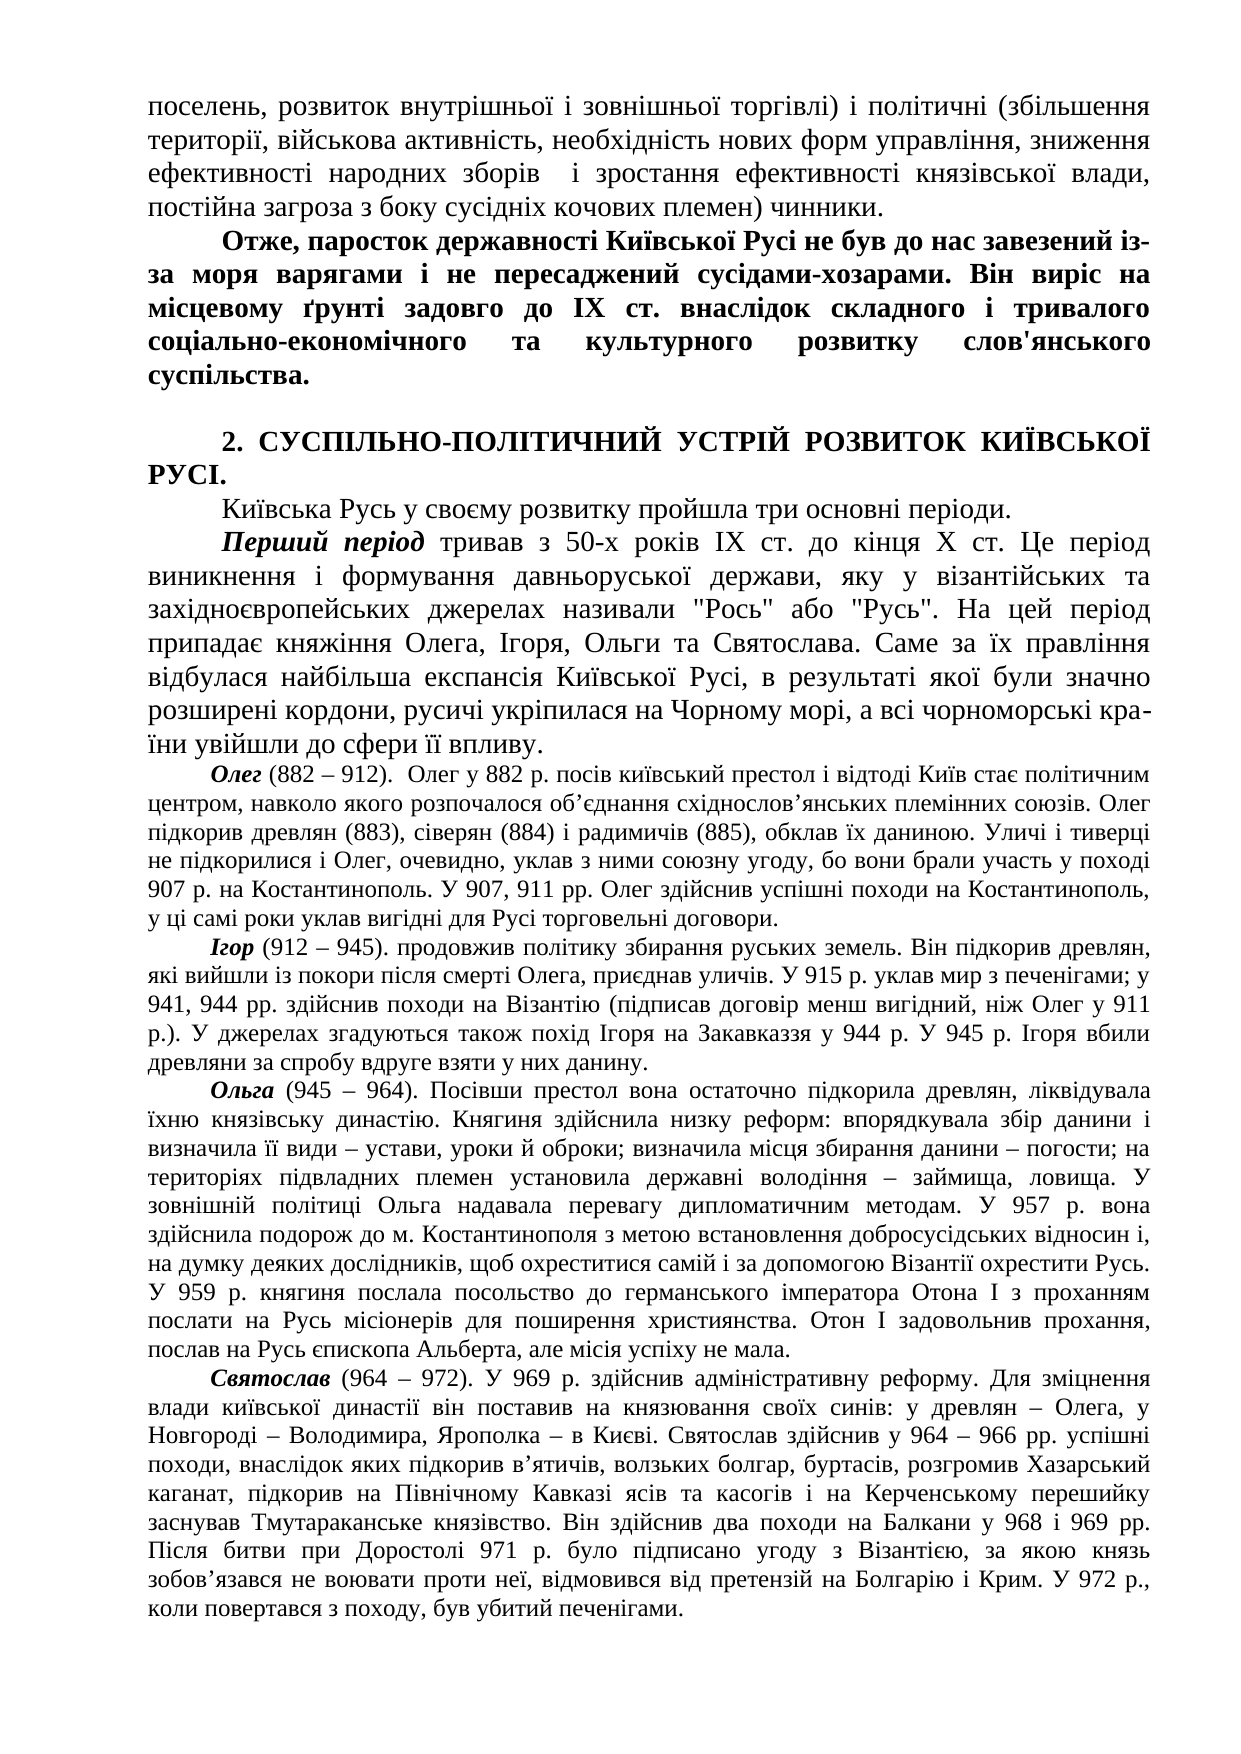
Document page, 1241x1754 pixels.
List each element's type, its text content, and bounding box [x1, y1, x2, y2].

text Святослав (964 – 972). У 969 р. здійснив адміністративну реформу. Для зміцнення влади київської династії він поставив на князювання своїх синів: у древлян – Олега, у Новгороді – Володимира, Ярополка – в Києві. Святослав здійснив у 964 – 966 рр. успішні походи, внаслідок яких підкорив в’ятичів, волзьких болгар, буртасів, розгромив Хазарський каганат, підкорив на Північному Кавказі ясів та касогів і на Керченському перешийку заснував Тмутараканське князівство. Він здійснив два походи на Балкани у 968 і 969 рр. Після битви при Доростолі 971 р. було підписано угоду з Візантією, за якою князь зобов’язався не воювати проти неї, відмовився від претензій на Болгарію і Крим. У 972 р., коли повертався з походу, був убитий печенігами. [148, 1363, 1152, 1622]
text Отже, паросток державності Київської Русі не був до нас завезений із-за моря варягами і не пересаджений сусідами-хозарами. Він виріс на місцевому ґрунті задовго до IX ст. внаслідок складного і тривалого соціально-економічного та культурного розвитку слов'янського суспільства. [148, 223, 1152, 390]
text Київська Русь у своєму розвитку пройшла три основні періоди. [148, 491, 1152, 524]
text Ольга (945 – 964). Посівши престол вона остаточно підкорила древлян, ліквідувала їхню князівську династію. Княгиня здійснила низку реформ: впорядкувала збір данини і визначила її види – устави, уроки й оброки; визначила місця збирання данини – погости; на територіях підвладних племен установила державні володіння – займища, ловища. У зовнішній політиці Ольга надавала перевагу дипломатичним методам. У 957 р. вона здійснила подорож до м. Костантинополя з метою встановлення добросусідських відносин і, на думку деяких дослідників, щоб охреститися самій і за допомогою Візантії охрестити Русь. У 959 р. княгиня послала посольство до германського імператора Отона І з проханням послати на Русь місіонерів для поширення християнства. Отон І задовольнив прохання, послав на Русь єпископа Альберта, але місія успіху не мала. [148, 1076, 1152, 1363]
text 2. СУСПІЛЬНО-ПОЛІТИЧНИЙ УСТРІЙ РОЗВИТОК КИЇВСЬКОЇ РУСІ. [148, 424, 1152, 491]
text Ігор (912 – 945). продовжив політику збирання руських земель. Він підкорив древлян, які вийшли із покори після смерті Олега, приєднав уличів. У 915 р. уклав мир з печенігами; у 941, 944 рр. здійснив походи на Візантію (підписав договір менш вигідний, ніж Олег у 911 р.). У джерелах згадуються також похід Ігоря на Закавказзя у 944 р. У 945 р. Ігоря вбили древляни за спробу вдруге взяти у них данину. [148, 932, 1152, 1076]
text Олег (882 – 912). Олег у 882 р. посів київський престол і відтоді Київ стає політичним центром, навколо якого розпочалося об’єднання східнослов’янських племінних союзів. Олег підкорив древлян (883), сіверян (884) і радимичів (885), обклав їх даниною. Уличі і тиверці не підкорилися і Олег, очевидно, уклав з ними союзну угоду, бо вони брали участь у поході 907 р. на Костантинополь. У 907, 911 рр. Олег здійснив успішні походи на Костантинополь, у ці самі роки уклав вигідні для Русі торговельні договори. [148, 759, 1152, 932]
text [148, 88, 1152, 223]
text Перший період тривав з 50-х років IX ст. до кінця Х ст. Це період виникнення і формування давньоруської держави, яку у візантійських та західноєвропейських джерелах називали "Рось" або "Русь". На цей період припадає княжіння Олега, Ігоря, Ольги та Святослава. Саме за їх правління відбулася найбільша експансія Київської Русі, в результаті якої були значно розширені кордони, русичі укріпилася на Чорному морі, а всі чорноморські країни увійшли до сфери її впливу. [148, 524, 1152, 759]
